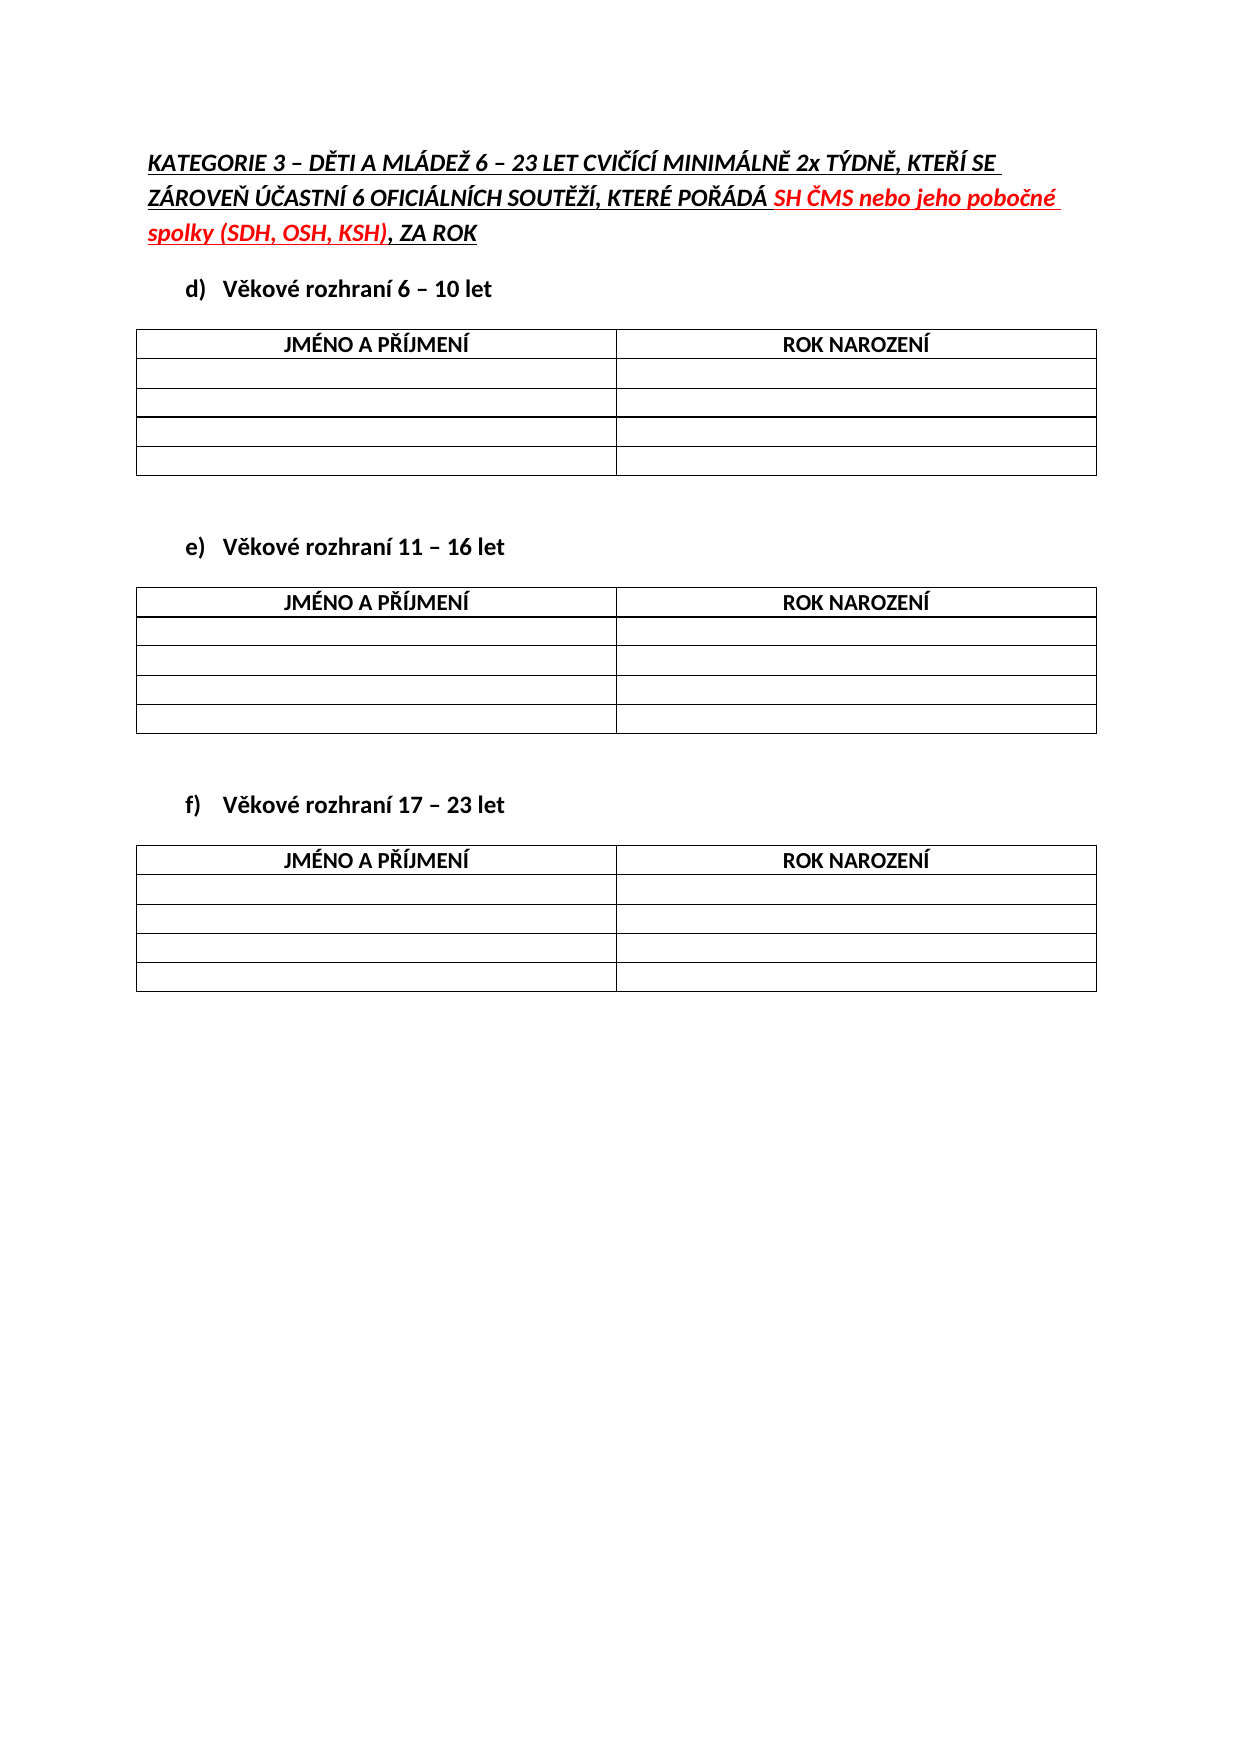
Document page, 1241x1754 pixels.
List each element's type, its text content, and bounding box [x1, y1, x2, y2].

table_cell [137, 646, 616, 674]
table_cell [617, 676, 1096, 703]
table_cell [617, 705, 1096, 733]
table_header ROK NAROZENÍ [617, 588, 1096, 616]
list Věkové rozhraní 11 – 16 let [185, 531, 1093, 562]
table_cell [137, 934, 616, 962]
table_cell [617, 905, 1096, 932]
table_cell [617, 963, 1096, 991]
table_header JMÉNO A PŘÍJMENÍ [137, 588, 616, 616]
table_cell [137, 359, 616, 387]
table_cell [137, 618, 616, 645]
table_cell [617, 359, 1096, 387]
table_cell [617, 934, 1096, 962]
table_header ROK NAROZENÍ [617, 846, 1096, 874]
table_cell [137, 389, 616, 416]
table_cell [137, 447, 616, 474]
table_cell [617, 447, 1096, 474]
list Věkové rozhraní 6 – 10 let [185, 273, 1093, 304]
text KATEGORIE 3 – DĚTI A MLÁDEŽ 6 – 23 LET CVIČÍCÍ MINIMÁLNĚ 2x TÝDNĚ, KTEŘÍ SE ZÁROVEŇ ÚČASTNÍ 6 OFICIÁLNÍCH SOUTĚŽÍ, KTERÉ POŘÁDÁ SH ČMS nebo jeho pobočné spolky (SDH, OSH, KSH), ZA ROK [148, 148, 1093, 248]
table_cell [617, 646, 1096, 674]
table_header JMÉNO A PŘÍJMENÍ [137, 846, 616, 874]
table_header ROK NAROZENÍ [617, 330, 1096, 358]
table_cell [617, 618, 1096, 645]
table_cell [137, 676, 616, 703]
table_header JMÉNO A PŘÍJMENÍ [137, 330, 616, 358]
table_cell [617, 389, 1096, 416]
table_cell [137, 963, 616, 991]
list Věkové rozhraní 17 – 23 let [185, 789, 1093, 820]
table_cell [617, 875, 1096, 903]
table_cell [137, 875, 616, 903]
table_cell [617, 418, 1096, 446]
table_cell [137, 905, 616, 932]
table_cell [137, 418, 616, 446]
table_cell [137, 705, 616, 733]
